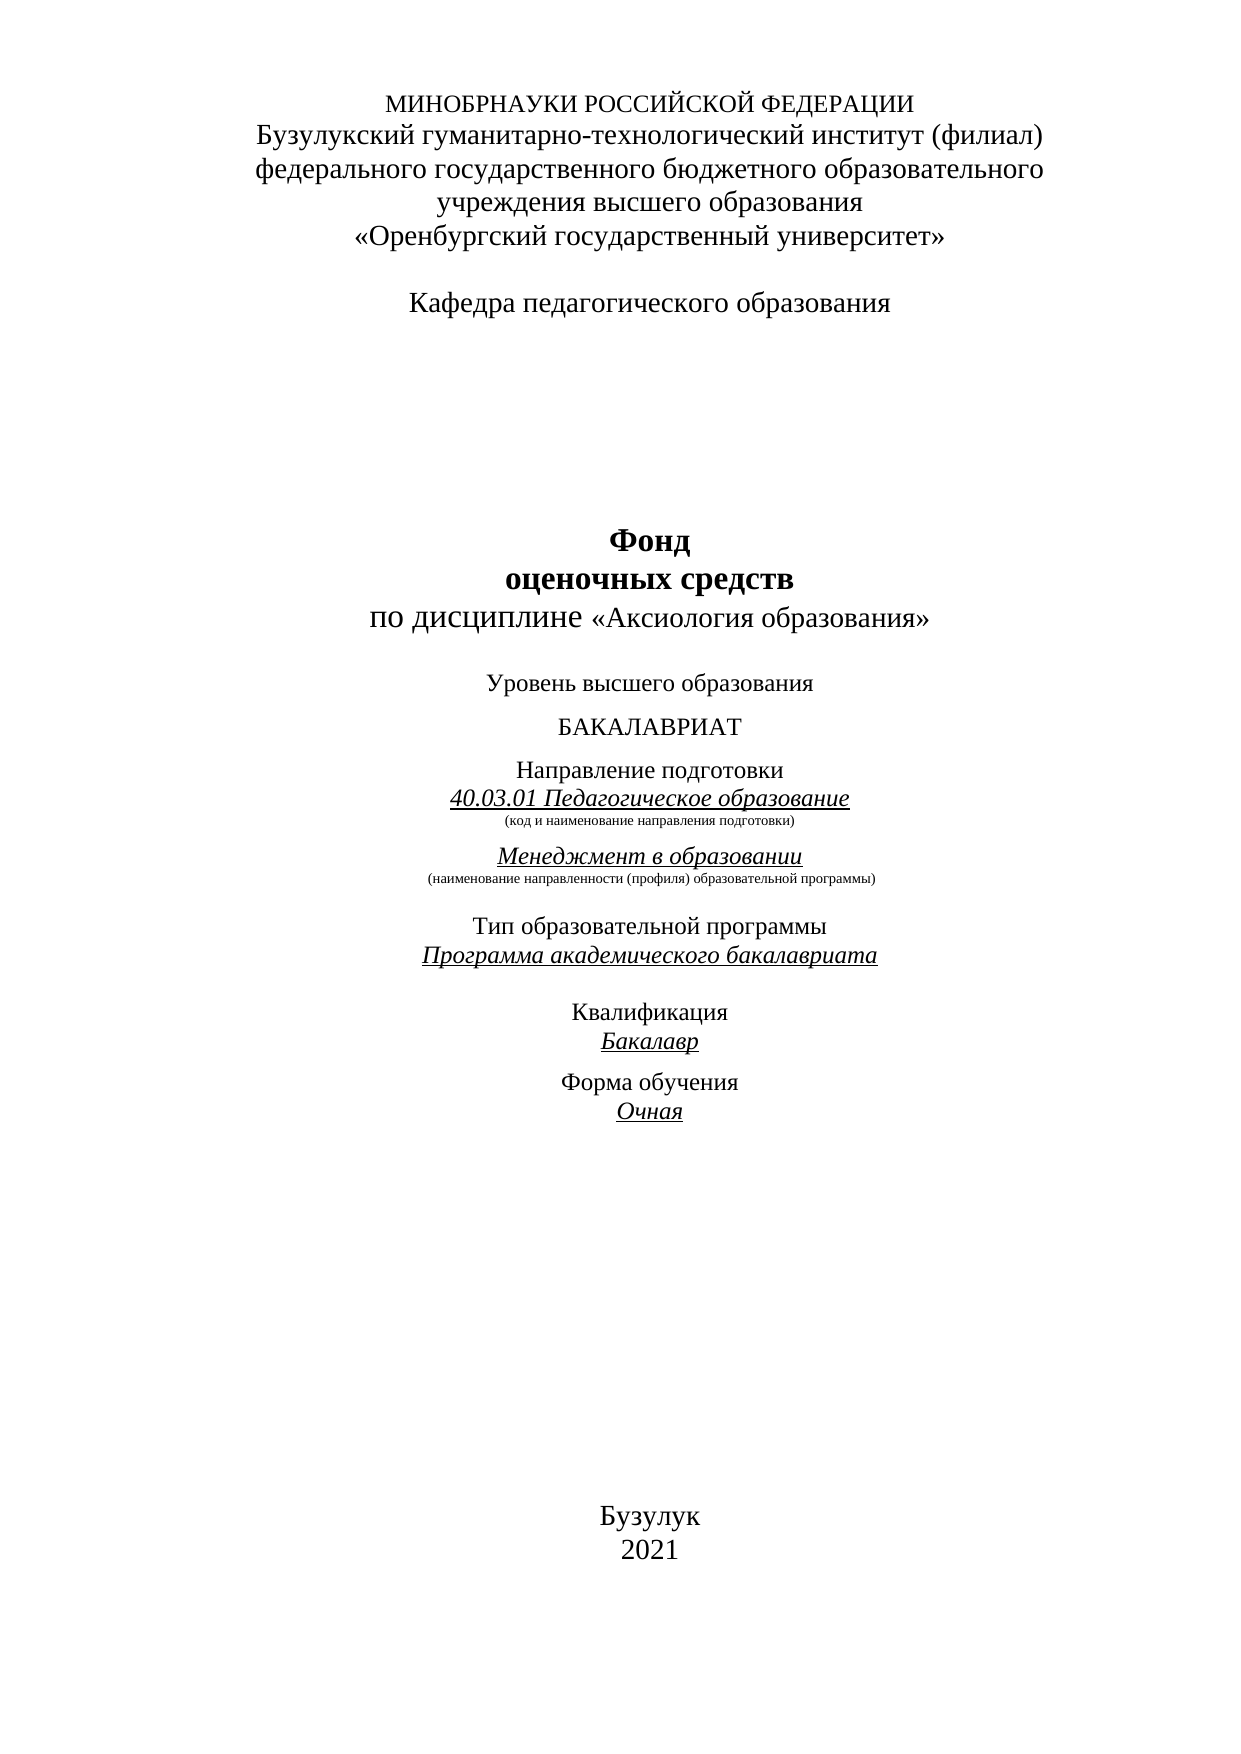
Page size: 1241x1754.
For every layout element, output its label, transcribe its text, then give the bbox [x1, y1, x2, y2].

text «Оренбургский государственный университет» [118, 218, 1181, 252]
text Бузулук [118, 1498, 1181, 1532]
text БАКАЛАВРИАТ [118, 712, 1181, 740]
text 40.03.01 Педагогическое образование [118, 783, 1181, 812]
text (код и наименование направления подготовки) [118, 812, 1181, 841]
text Тип образовательной программы [118, 911, 1181, 940]
text Программа академического бакалавриата [118, 940, 1181, 968]
text Кафедра педагогического образования [118, 285, 1181, 319]
text по дисциплине «Аксиология образования» [118, 597, 1181, 635]
text МИНОБРНАУКИ РОССИЙСКОЙ ФЕДЕРАЦИИ [118, 89, 1181, 117]
text 2021 [118, 1532, 1181, 1566]
text Фонд [118, 520, 1181, 558]
text оценочных средств [118, 558, 1181, 597]
text Очная [118, 1096, 1181, 1125]
text федерального государственного бюджетного образовательного [118, 151, 1181, 184]
text (наименование направленности (профиля) образовательной программы) [118, 870, 1181, 898]
text Уровень высшего образования [118, 668, 1181, 697]
text Направление подготовки [118, 755, 1181, 783]
text Менеджмент в образовании [118, 841, 1181, 870]
text учреждения высшего образования [118, 184, 1181, 218]
text Бакалавр [118, 1026, 1181, 1055]
text Квалификация [118, 997, 1181, 1026]
text Бузулукский гуманитарно-технологический институт (филиал) [118, 117, 1181, 151]
text Форма обучения [118, 1067, 1181, 1096]
